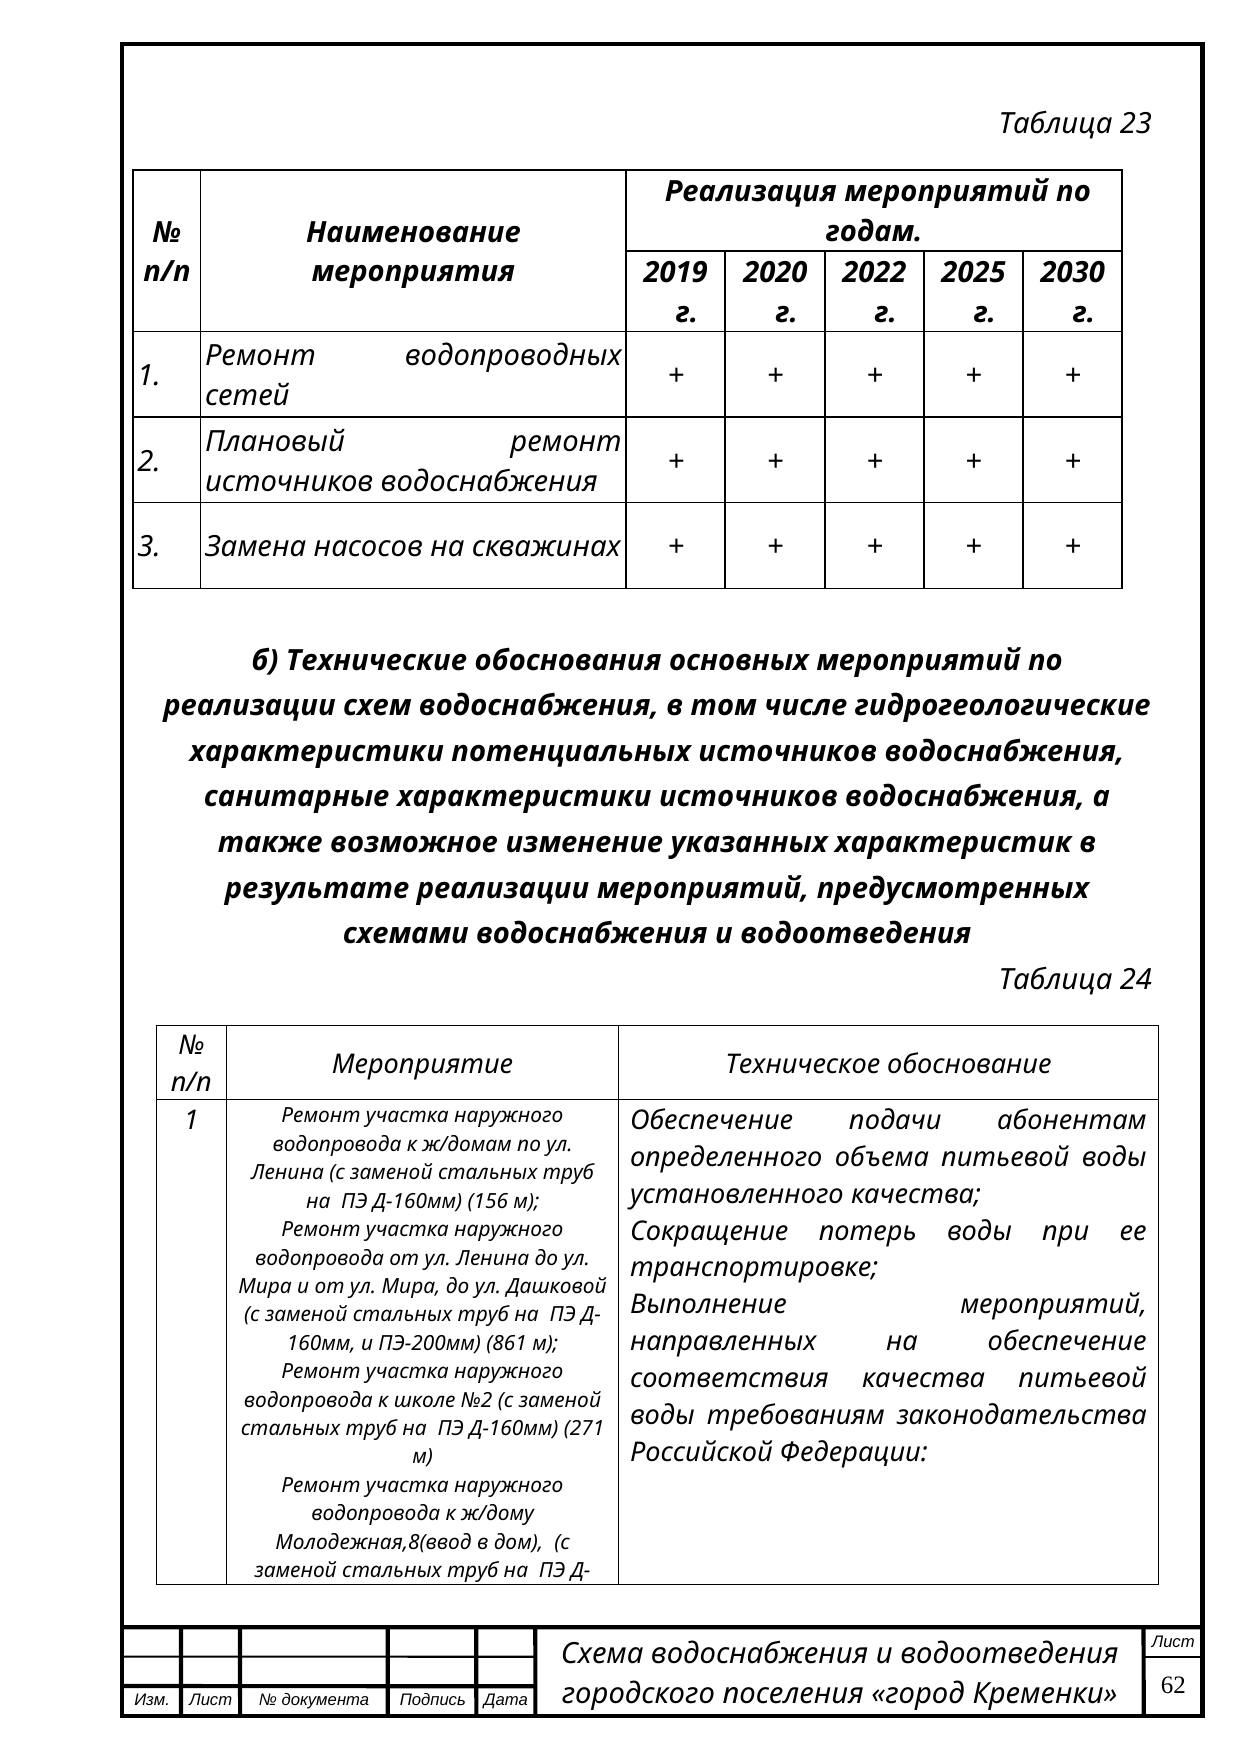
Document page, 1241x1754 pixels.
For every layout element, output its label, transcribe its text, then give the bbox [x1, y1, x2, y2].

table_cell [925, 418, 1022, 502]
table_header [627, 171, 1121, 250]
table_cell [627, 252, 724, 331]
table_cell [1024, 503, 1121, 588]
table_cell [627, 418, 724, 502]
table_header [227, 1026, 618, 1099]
text Таблица 23 [162, 102, 1152, 142]
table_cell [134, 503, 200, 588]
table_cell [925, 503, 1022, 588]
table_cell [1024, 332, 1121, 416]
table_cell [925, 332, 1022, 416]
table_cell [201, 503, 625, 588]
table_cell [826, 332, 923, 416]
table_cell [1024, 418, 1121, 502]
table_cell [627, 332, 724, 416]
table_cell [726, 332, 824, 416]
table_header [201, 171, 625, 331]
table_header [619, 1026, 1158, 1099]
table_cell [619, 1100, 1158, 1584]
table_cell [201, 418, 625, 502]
text Таблица 24 [162, 958, 1152, 998]
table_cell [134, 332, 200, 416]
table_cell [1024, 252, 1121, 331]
subtitle б) Технические обоснования основных мероприятий по реализации схем водоснабжения, в том числе гидрогеологические характеристики потенциальных источников водоснабжения, санитарные характеристики источников водоснабжения, а также возможное изменение указанных характеристик в результате реализации мероприятий, предусмотренных схемами водоснабжения и водоотведения [162, 639, 1152, 952]
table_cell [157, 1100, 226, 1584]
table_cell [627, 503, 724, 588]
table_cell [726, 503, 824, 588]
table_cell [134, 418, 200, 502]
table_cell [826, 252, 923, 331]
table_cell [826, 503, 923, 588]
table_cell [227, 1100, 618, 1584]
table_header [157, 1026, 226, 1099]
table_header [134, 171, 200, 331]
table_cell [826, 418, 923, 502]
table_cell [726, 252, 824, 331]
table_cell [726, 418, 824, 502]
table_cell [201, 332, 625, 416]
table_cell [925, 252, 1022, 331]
